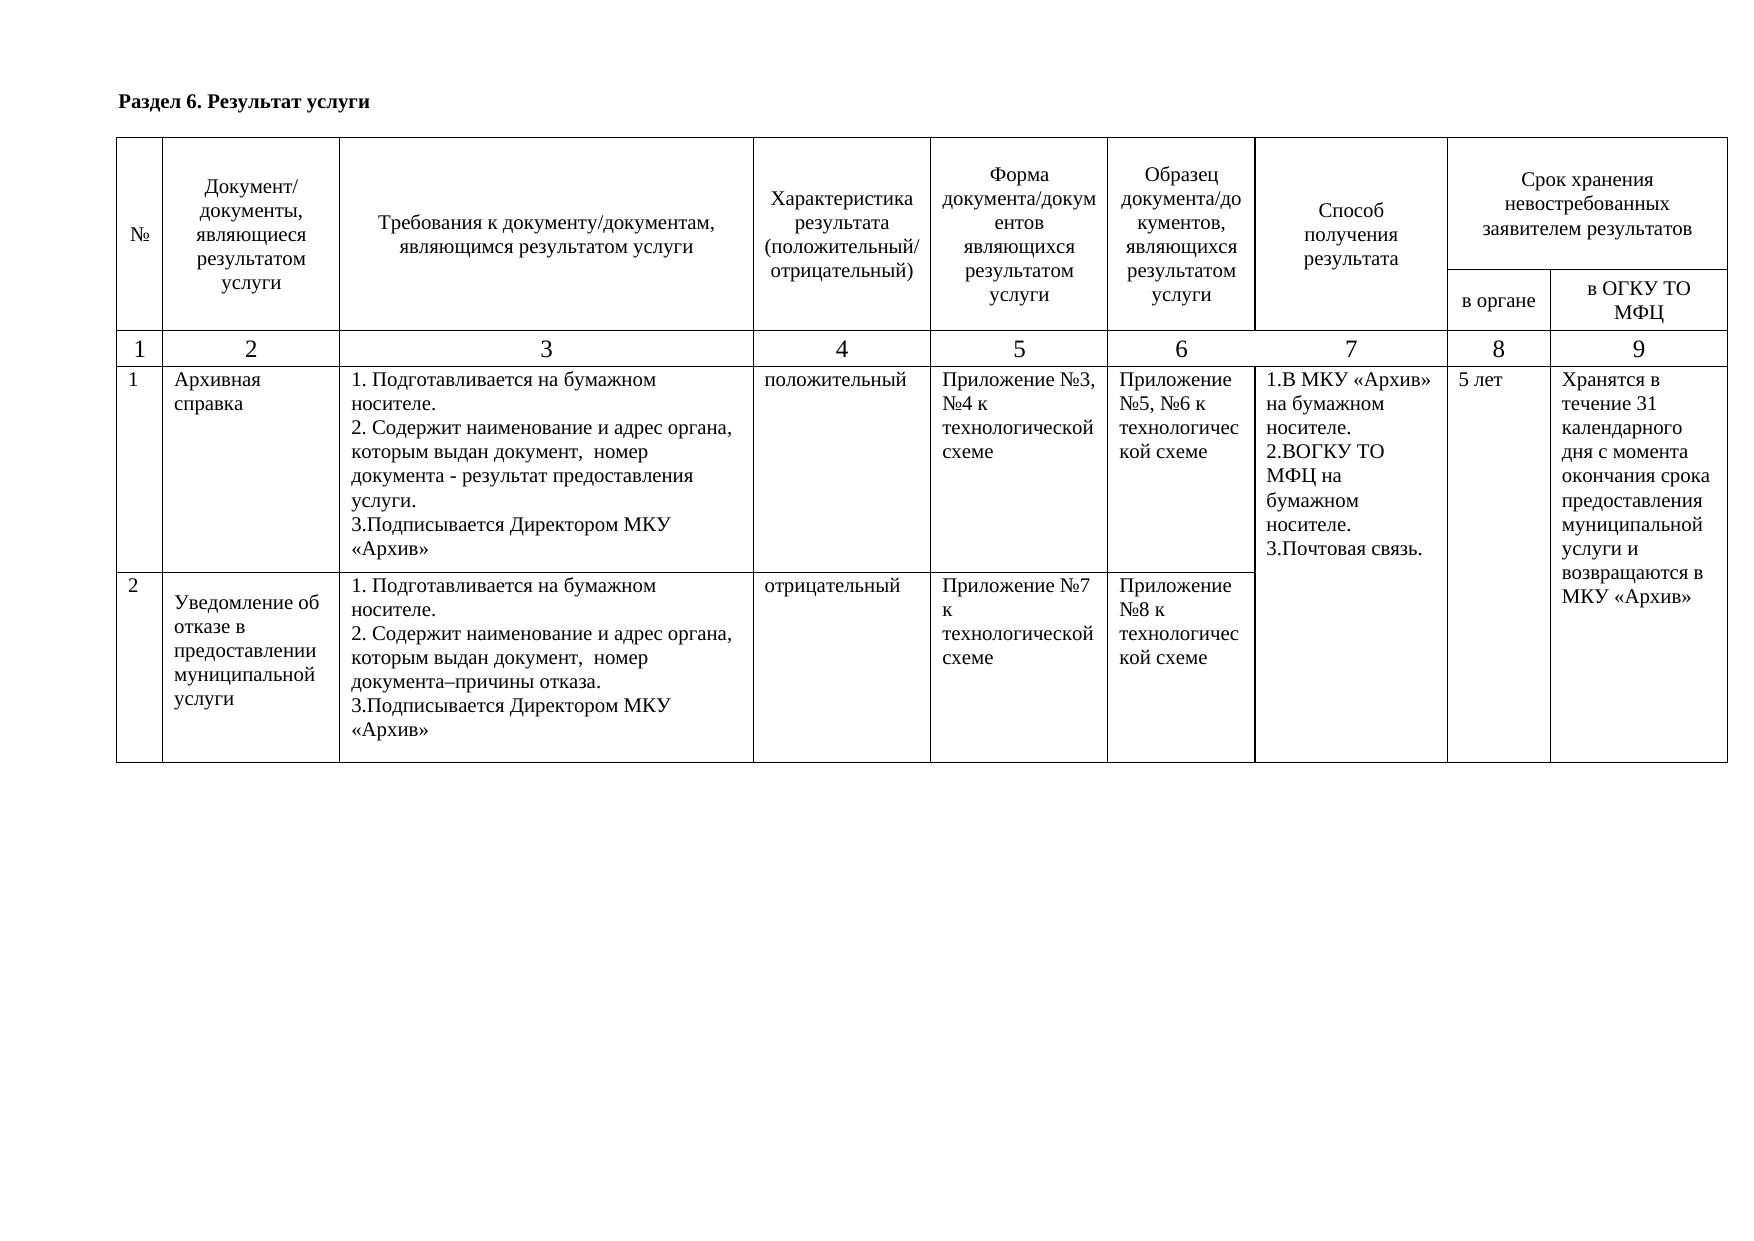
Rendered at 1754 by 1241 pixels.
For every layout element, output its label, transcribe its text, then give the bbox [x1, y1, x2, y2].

table_cell 7 [1255, 331, 1447, 366]
table_cell 3 [340, 331, 753, 366]
text Раздел 6. Результат услуги [118, 89, 1636, 113]
table_header Срок хранения невостребованных заявителем результатов [1448, 138, 1727, 269]
table_cell 8 [1448, 331, 1550, 366]
table_header № [117, 138, 162, 330]
table_cell Хранятся в течение 31 календарного дня с момента окончания срока предоставления муниципальной услуги и возвращаются в МКУ «Архив» [1551, 367, 1727, 762]
table_header Форма документа/документов являющихся результатом услуги [931, 138, 1107, 330]
table_cell 1.В МКУ «Архив» на бумажном носителе. 2.ВОГКУ ТО МФЦ на бумажном носителе. 3.Почтовая связь. [1256, 367, 1447, 762]
table_cell Приложение №3, №4 к технологической схеме [931, 367, 1107, 572]
table_cell 9 [1551, 331, 1727, 366]
table_cell Приложение №7 к технологической схеме [931, 573, 1107, 762]
table_cell 5 [931, 331, 1107, 366]
table_cell 2 [163, 331, 339, 366]
table_cell отрицательный [754, 573, 930, 762]
table_header Документ/документы, являющиеся результатом услуги [163, 138, 339, 330]
table_cell 1. Подготавливается на бумажном носителе. 2. Содержит наименование и адрес органа, которым выдан документ, номер документа–причины отказа. 3.Подписывается Директором МКУ «Архив» [340, 573, 753, 762]
table_header Требования к документу/документам, являющимся результатом услуги [340, 138, 753, 330]
table_cell положительный [754, 367, 930, 572]
table_header Образец документа/документов, являющихся результатом услуги [1108, 138, 1254, 330]
table_cell Уведомление об отказе в предоставлении муниципальной услуги [163, 573, 339, 762]
table_cell в ОГКУ ТО МФЦ [1551, 270, 1727, 330]
table_cell Архивная справка [163, 367, 339, 572]
table_cell 2 [117, 573, 162, 762]
table_cell 4 [754, 331, 930, 366]
table_cell 1. Подготавливается на бумажном носителе. 2. Содержит наименование и адрес органа, которым выдан документ, номер документа - результат предоставления услуги. 3.Подписывается Директором МКУ «Архив» [340, 367, 753, 572]
table_header Характеристика результата (положительный/отрицательный) [754, 138, 930, 330]
table_header Способ получения результата [1256, 138, 1447, 330]
table_cell в органе [1448, 270, 1550, 330]
table_cell 5 лет [1448, 367, 1550, 762]
table_cell Приложение №5, №6 к технологической схеме [1108, 367, 1254, 572]
table_cell 1 [117, 367, 162, 572]
table_cell 1 [117, 331, 162, 366]
table_cell 6 [1108, 331, 1255, 366]
table_cell Приложение №8 к технологической схеме [1108, 573, 1254, 762]
